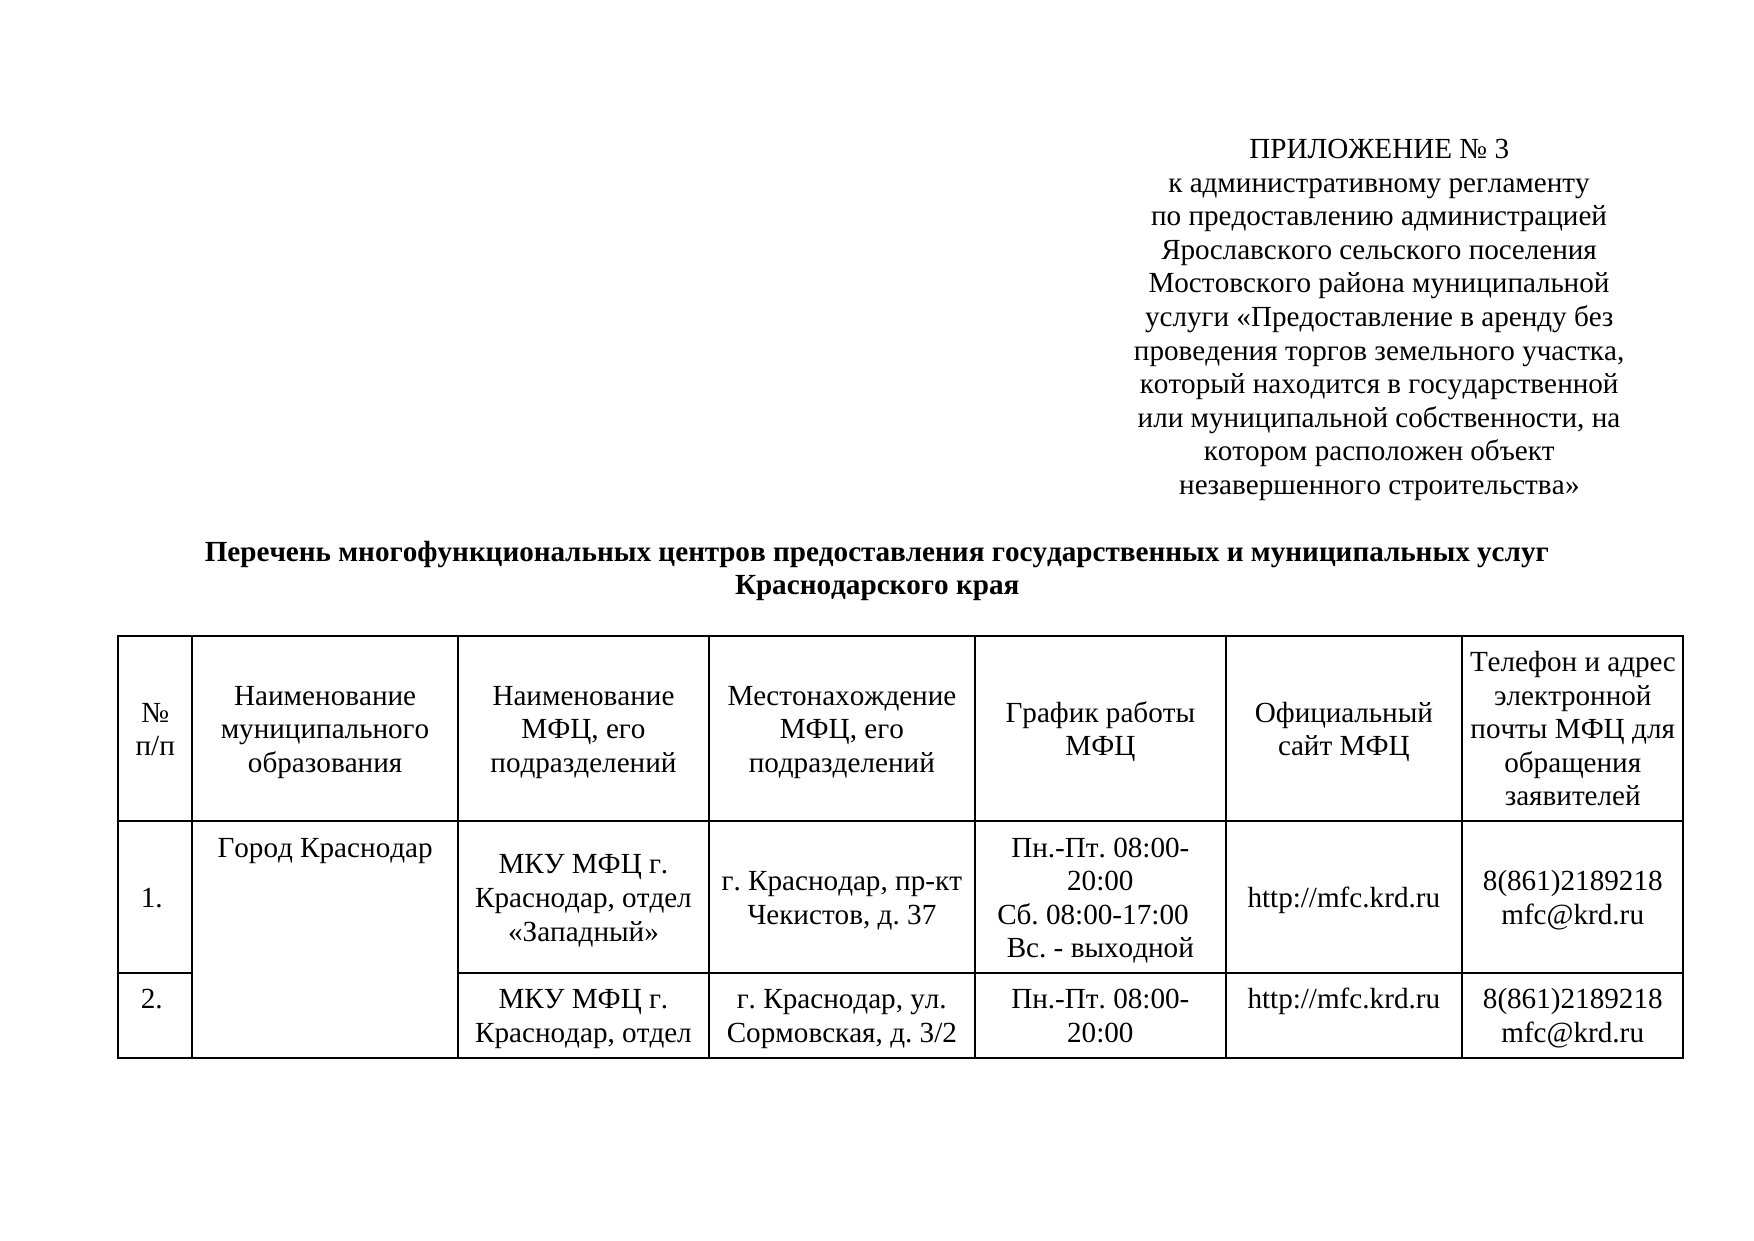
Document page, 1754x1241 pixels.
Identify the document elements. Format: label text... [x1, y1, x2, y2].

table_header Официальный сайт МФЦ [1227, 637, 1461, 820]
table_cell Пн.-Пт. 08:00-20:00 Сб. 08:00-17:00 Вс. - выходной [976, 822, 1225, 972]
text Мостовского района муниципальной [1122, 266, 1636, 299]
text услуги «Предоставление в аренду без проведения торгов земельного участка, который находится в государственной или муниципальной собственности, на котором расположен объект незавершенного строительства» [1122, 299, 1636, 500]
table_cell 8(861)2189218 mfc@krd.ru [1463, 822, 1682, 972]
text Ярославского сельского поселения [1122, 232, 1636, 266]
text ПРИЛОЖЕНИЕ № 3 [1122, 131, 1636, 165]
table_cell http://mfc.krd.ru [1227, 974, 1461, 1057]
text по предоставлению администрацией [1122, 198, 1636, 232]
table_header № п/п [119, 637, 191, 820]
text Краснодарского края [118, 567, 1636, 601]
table_cell Город Краснодар [193, 822, 457, 1057]
table_header Наименование МФЦ, его подразделений [459, 637, 708, 820]
table_cell [119, 822, 191, 972]
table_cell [459, 974, 708, 1057]
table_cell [976, 974, 1225, 1057]
text к административному регламенту [1122, 165, 1636, 198]
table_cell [710, 974, 974, 1057]
table_header График работы МФЦ [976, 637, 1225, 820]
table_cell [119, 974, 191, 1057]
table_cell г. Краснодар, пр-кт Чекистов, д. 37 [710, 822, 974, 972]
table_header Наименование муниципального образования [193, 637, 457, 820]
table_cell http://mfc.krd.ru [1227, 822, 1461, 972]
table_cell МКУ МФЦ г. Краснодар, отдел «Западный» [459, 822, 708, 972]
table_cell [1463, 974, 1682, 1057]
text Перечень многофункциональных центров предоставления государственных и муниципальных услуг [118, 534, 1636, 567]
table_header Телефон и адрес электронной почты МФЦ для обращения заявителей [1463, 637, 1682, 820]
table_header Местонахождение МФЦ, его подразделений [710, 637, 974, 820]
